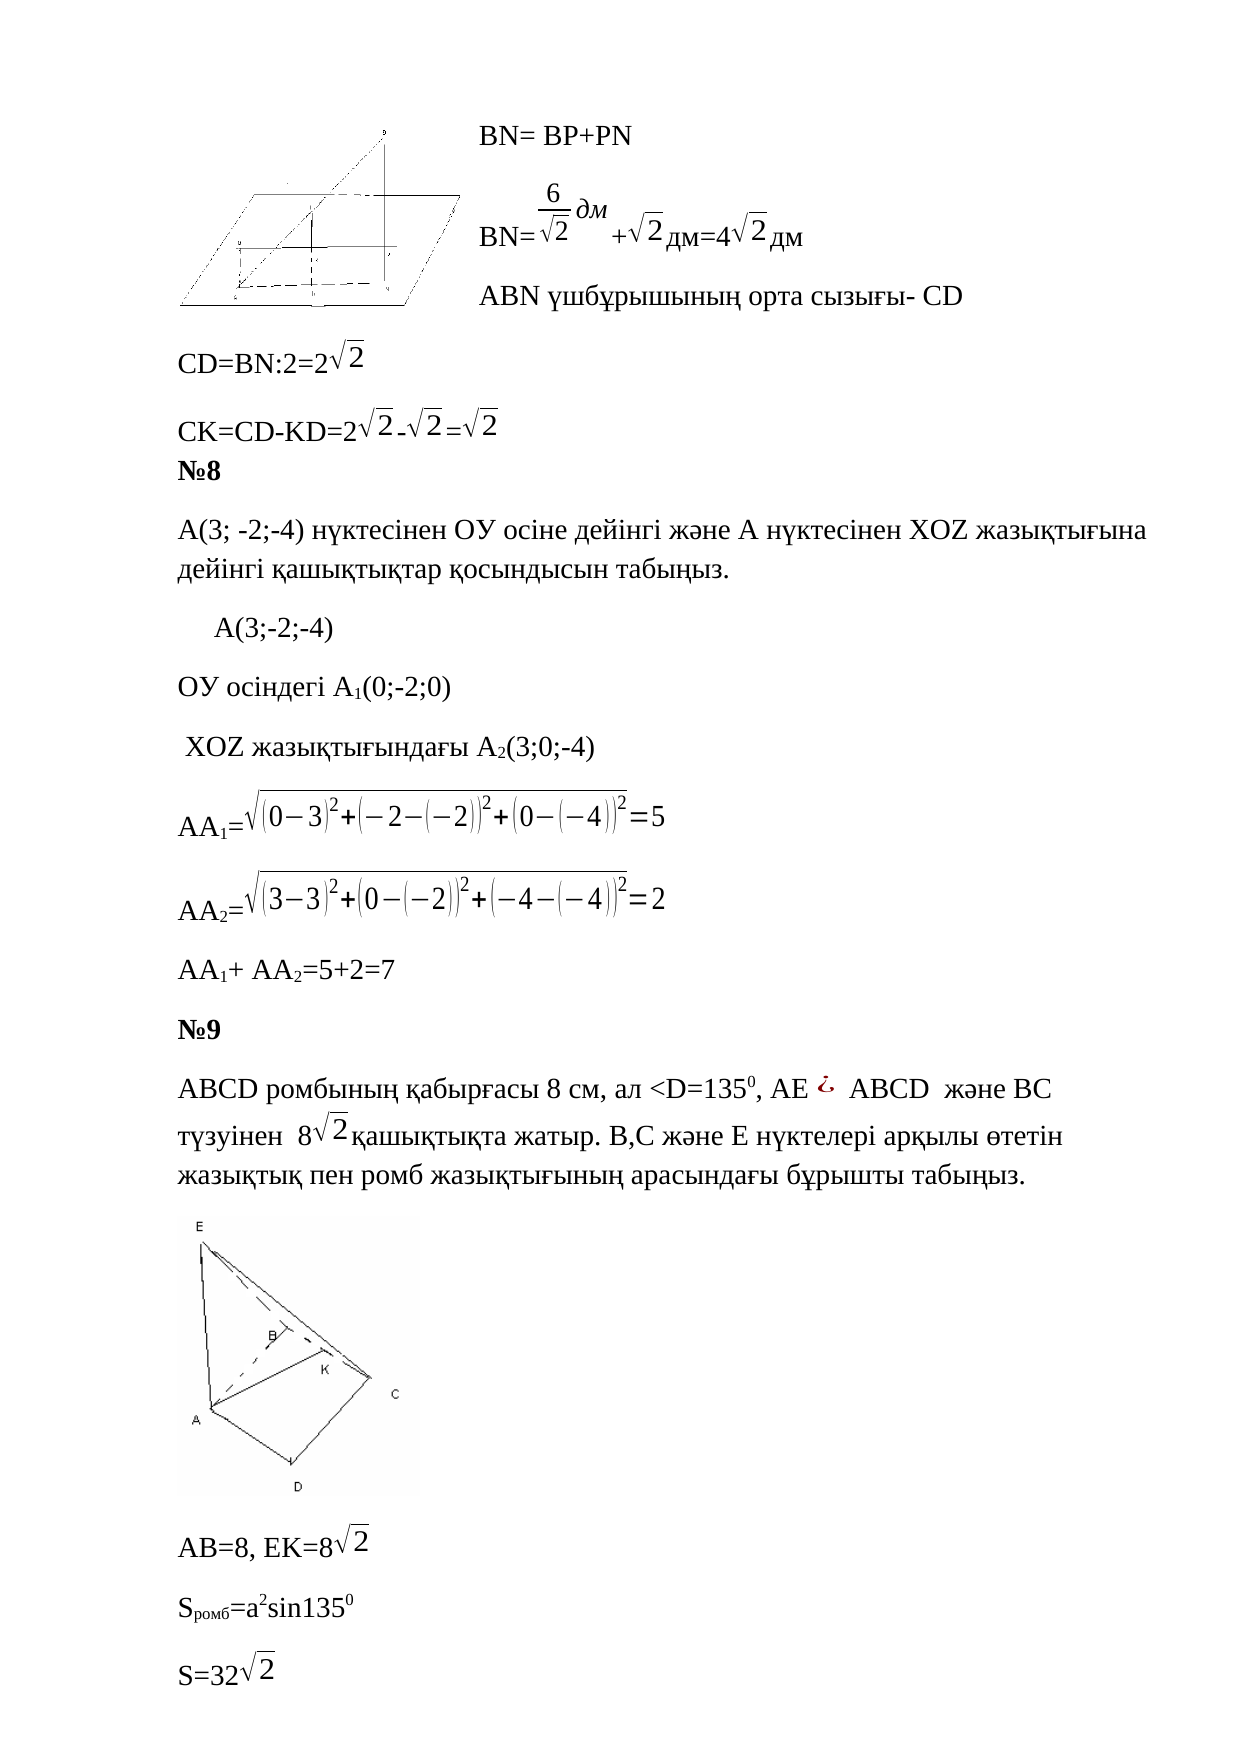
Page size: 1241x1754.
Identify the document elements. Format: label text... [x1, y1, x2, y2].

text Sромб=a2sin1350 [177, 1590, 1152, 1623]
text СD=BN:2=2 [177, 338, 1152, 380]
picture [177, 119, 460, 310]
text АВСD ромбының қабырғасы , ал <D=1350, AE ABCD және ВС түзуінен 8қашықтықта жатыр. В,С және Е нүктелері арқылы өтетін жазықтық пен ромб жазықтығының арасындағы бұрышты табыңыз. [177, 1071, 1152, 1191]
text CK=CD-KD=2-= №8 [177, 406, 1152, 486]
text BN= BP+PN [177, 118, 1152, 152]
text XOZ жазықтығындағы А2(3;0;-4) [177, 729, 1152, 762]
text S=32 [177, 1649, 1152, 1691]
text АА1= [177, 788, 1152, 843]
text АА2= [177, 869, 1152, 927]
text АВN үшбұрышының орта сызығы- CD [177, 278, 1152, 312]
text №9 [177, 1012, 1152, 1045]
text A(3;-2;-4) [177, 610, 1152, 644]
text AB=8, EK=8 [177, 1522, 1152, 1564]
text АА1+ АА2=5+2=7 [177, 952, 1152, 986]
picture [177, 1216, 420, 1496]
text А(3; -2;-4) нүктесінен ОУ осіне дейінгі және А нүктесінен XOZ жазықтығына дейінгі қашықтықтар қосындысын табыңыз. [177, 512, 1152, 584]
text BN=+дм=4дм [460, 177, 1152, 252]
text ОУ осіндегі А1(0;-2;0) [177, 669, 1152, 703]
